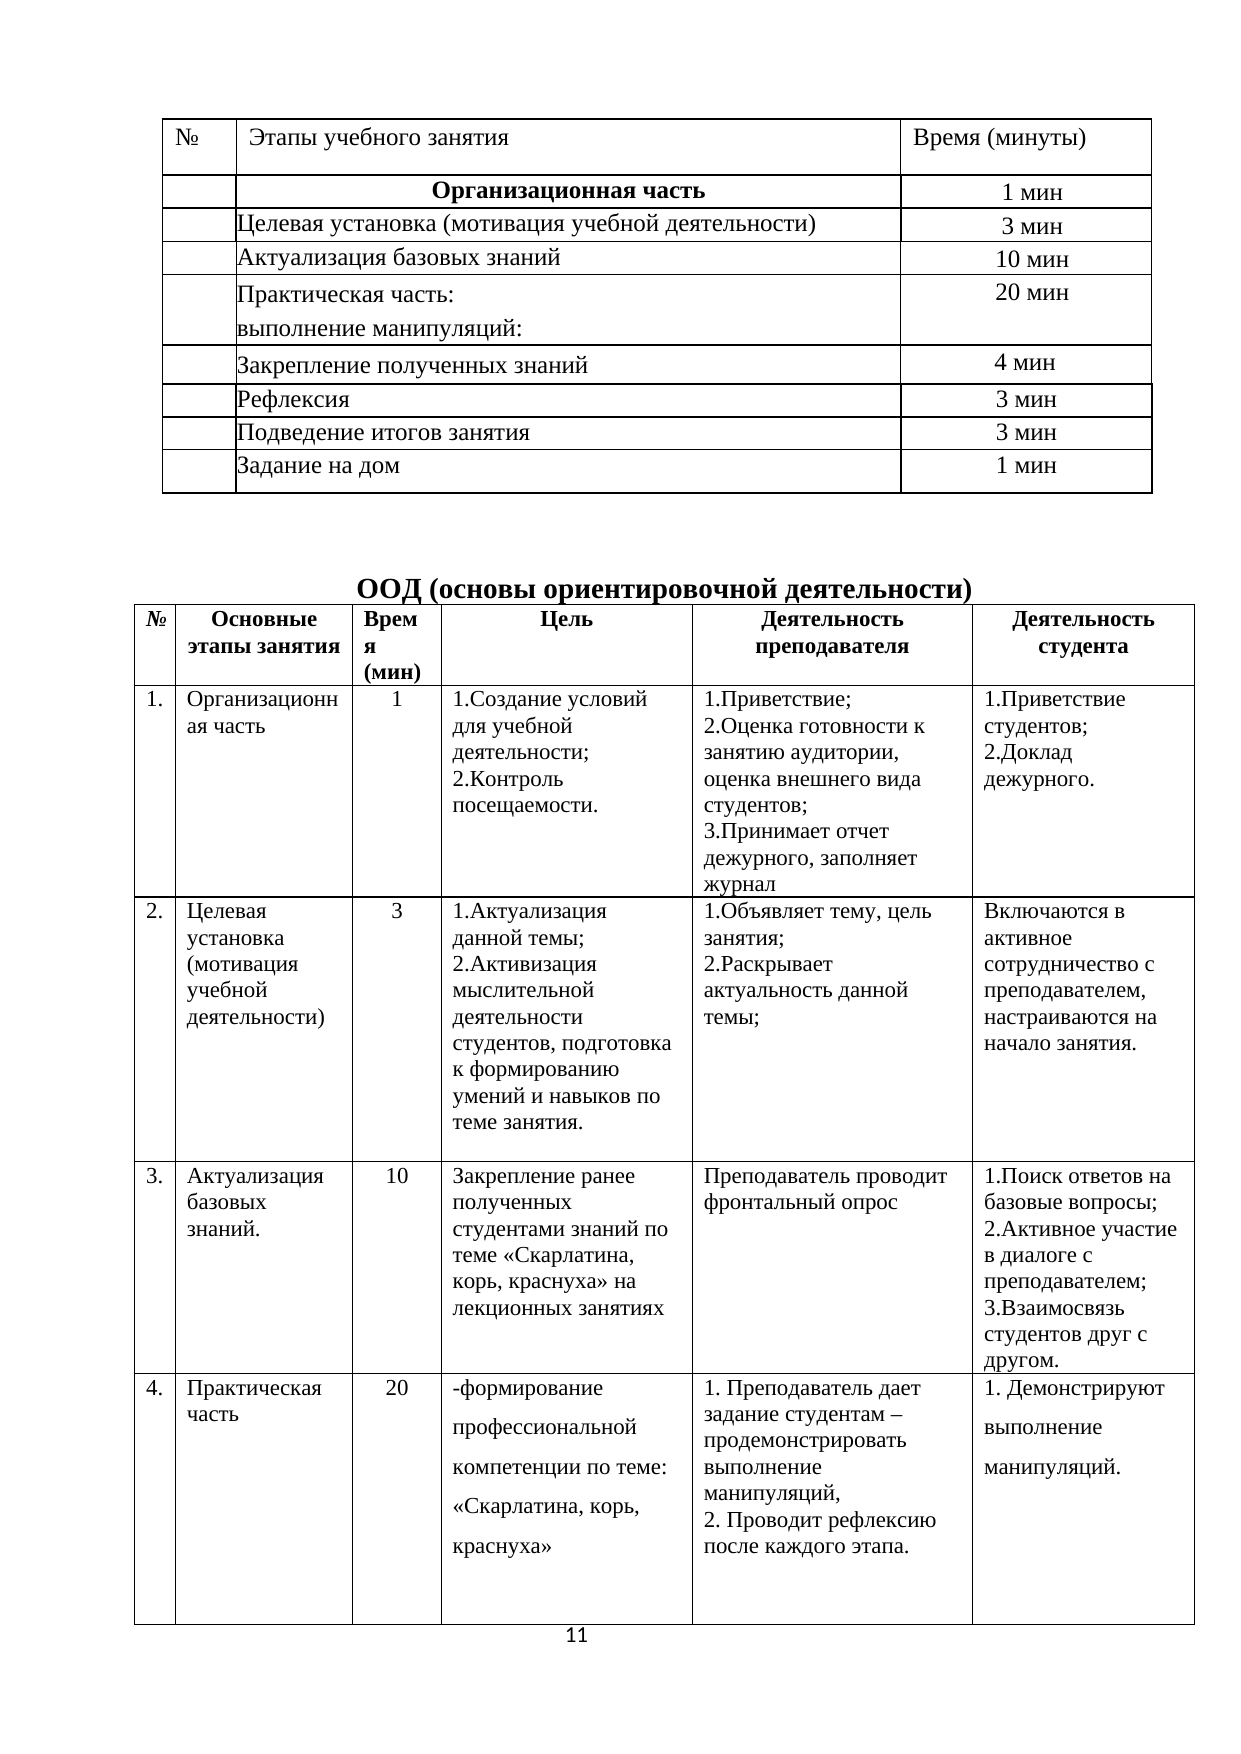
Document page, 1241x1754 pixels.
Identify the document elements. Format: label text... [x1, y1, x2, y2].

table_cell [163, 209, 235, 241]
table_cell [163, 275, 236, 344]
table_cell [442, 1374, 692, 1624]
table_cell [163, 346, 236, 383]
table_cell 2. [135, 898, 175, 1161]
table_cell Подведение итогов занятия [237, 418, 900, 448]
table_cell Практическая часть: выполнение манипуляций: [237, 275, 900, 344]
table_cell 3 мин [902, 385, 1151, 416]
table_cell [693, 1374, 972, 1624]
table_cell Включаются в активное сотрудничество с преподавателем, настраиваются на начало занятия. [973, 898, 1194, 1161]
table_cell 1. [135, 686, 175, 896]
table_cell Организационная часть [176, 686, 352, 896]
table_cell 3 мин [902, 209, 1151, 241]
table_cell 3. [135, 1162, 175, 1373]
table_cell Актуализация базовых знаний [237, 242, 900, 273]
table_cell 3 мин [902, 418, 1151, 448]
table_cell 1.Поиск ответов на базовые вопросы; 2.Активное участие в диалоге с преподавателем; 3.Взаимосвязь студентов друг с другом. [973, 1162, 1194, 1373]
table_header Деятельность преподавателя [693, 605, 972, 684]
table_cell Актуализация базовых знаний. [176, 1162, 352, 1373]
table_cell 20 [353, 1374, 441, 1624]
table_header № [135, 605, 175, 684]
table_cell Целевая установка (мотивация учебной деятельности) [176, 898, 352, 1161]
table_cell 4 мин [901, 346, 1151, 383]
table_cell [163, 418, 235, 448]
table_cell Организационная часть [237, 176, 900, 207]
table_cell Закрепление полученных знаний [237, 346, 900, 383]
table_cell [163, 385, 235, 416]
table_header Этапы учебного занятия [237, 120, 900, 174]
table_header Основные этапы занятия [176, 605, 352, 684]
table_cell [163, 242, 236, 273]
table_cell Практическая часть [176, 1374, 352, 1624]
table_cell Преподаватель проводит фронтальный опрос [693, 1162, 972, 1373]
table_cell 1 [353, 686, 441, 896]
table_header Цель [442, 605, 692, 684]
table_cell 1.Актуализация данной темы; 2.Активизация мыслительной деятельности студентов, подготовка к формированию умений и навыков по теме занятия. [442, 898, 692, 1161]
table_cell 20 мин [901, 275, 1151, 344]
table_cell 3 [353, 898, 441, 1161]
table_cell 1.Приветствие студентов; 2.Доклад дежурного. [973, 686, 1194, 896]
table_cell 1 мин [902, 450, 1151, 492]
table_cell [973, 1374, 1194, 1624]
table_cell 1.Приветствие; 2.Оценка готовности к занятию аудитории, оценка внешнего вида студентов; 3.Принимает отчет дежурного, заполняет журнал [693, 686, 972, 896]
table_cell Задание на дом [237, 450, 900, 492]
table_header Деятельность студента [973, 605, 1194, 684]
table_header Время (мин) [353, 605, 441, 684]
table_header Время (минуты) [901, 120, 1151, 174]
table_cell [163, 450, 235, 492]
table_cell [163, 176, 235, 207]
table_cell 4. [135, 1374, 175, 1624]
text ООД (основы ориентировочной деятельности) [177, 571, 1152, 604]
table_header № [163, 120, 236, 174]
table_cell Закрепление ранее полученных студентами знаний по теме «Скарлатина, корь, краснуха» на лекционных занятиях [442, 1162, 692, 1373]
table_cell 1.Создание условий для учебной деятельности; 2.Контроль посещаемости. [442, 686, 692, 896]
table_cell 10 мин [901, 242, 1151, 273]
table_cell Рефлексия [237, 385, 900, 416]
table_cell 1 мин [902, 176, 1151, 207]
table_cell 1.Объявляет тему, цель занятия; 2.Раскрывает актуальность данной темы; [693, 898, 972, 1161]
table_cell Целевая установка (мотивация учебной деятельности) [237, 209, 900, 241]
table_cell 10 [353, 1162, 441, 1373]
